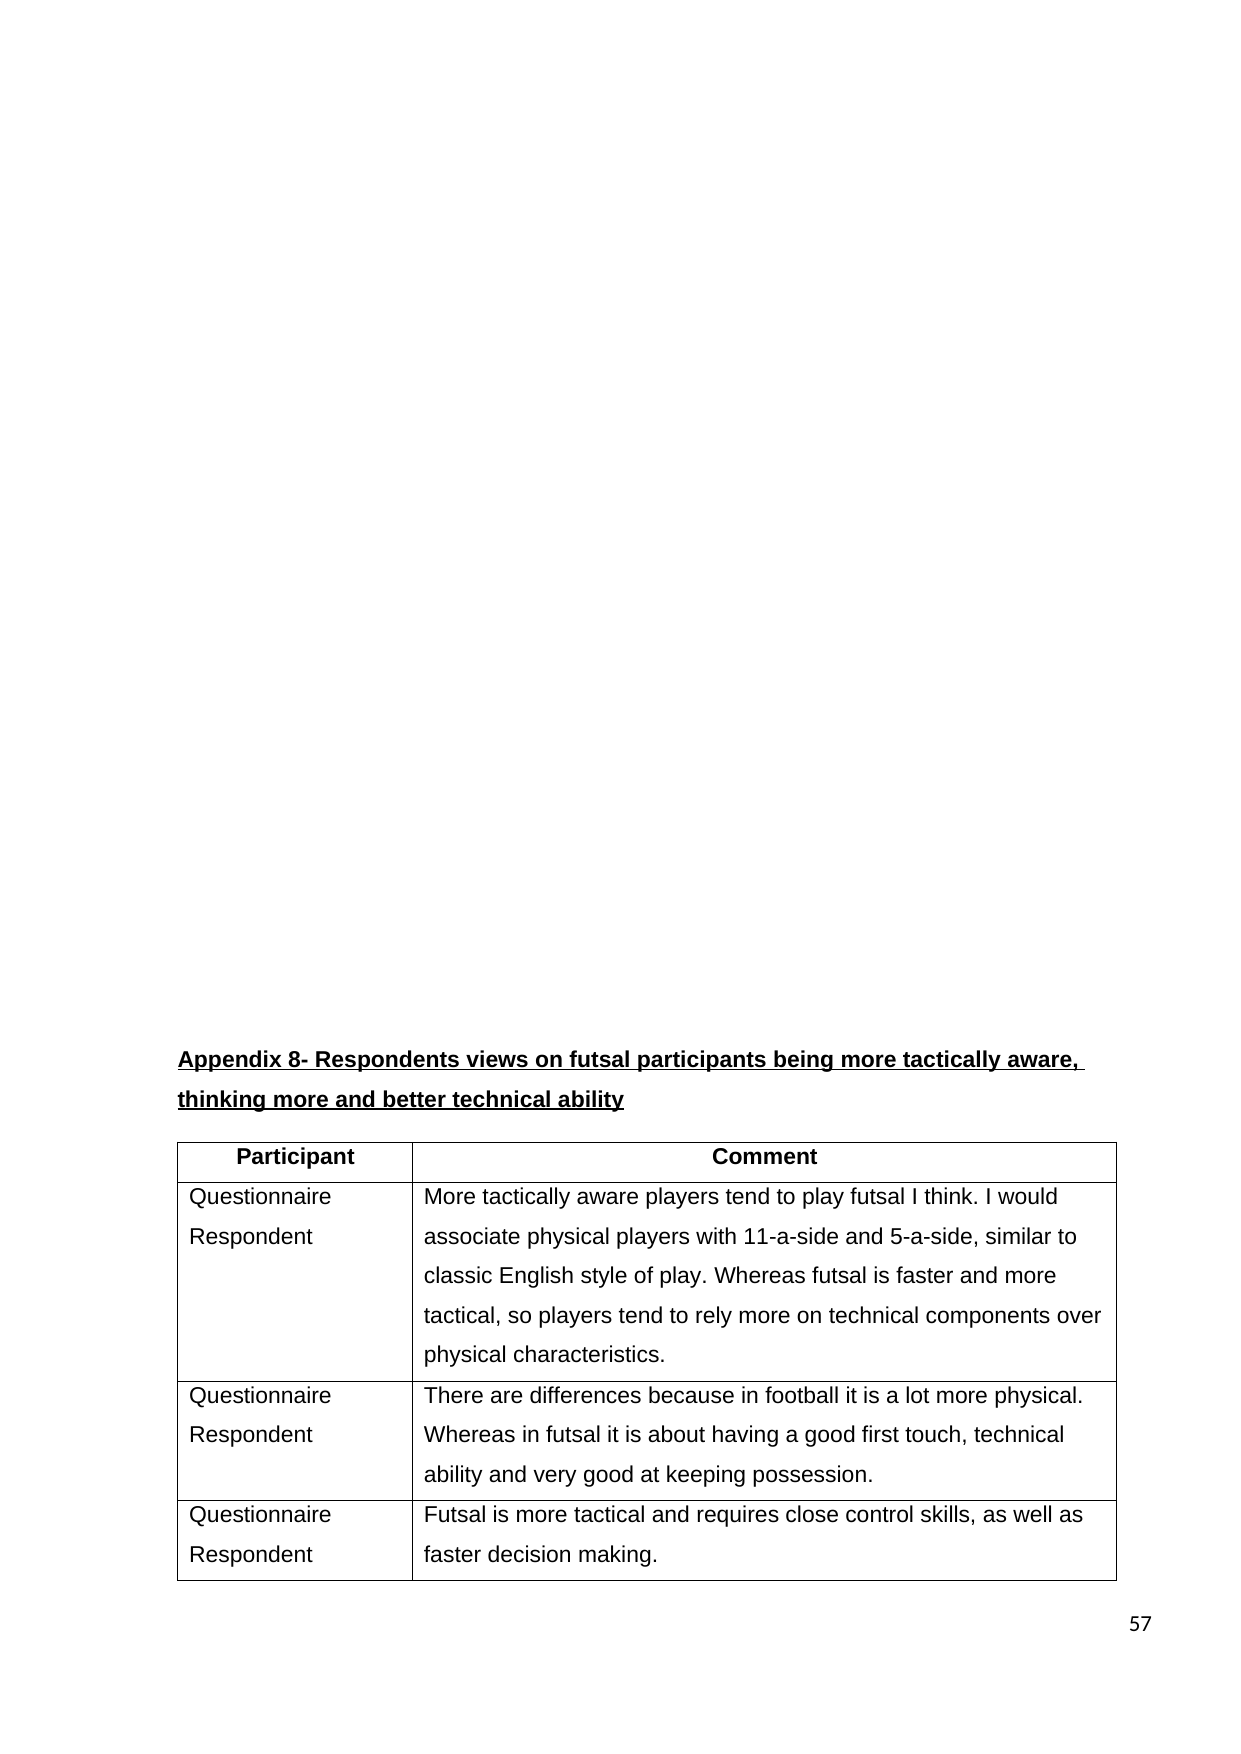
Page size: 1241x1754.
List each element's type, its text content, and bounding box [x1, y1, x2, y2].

table_cell More tactically aware players tend to play futsal I think. I would associate physical players with 11-a-side and 5-a-side, similar to classic English style of play. Whereas futsal is faster and more tactical, so players tend to rely more on technical components over physical characteristics. [413, 1183, 1116, 1381]
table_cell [178, 1501, 412, 1580]
text Appendix 8- Respondents views on futsal participants being more tactically aware, thinking more and better technical ability [177, 1046, 1152, 1112]
table_cell Futsal is more tactical and requires close control skills, as well as faster decision making. [413, 1501, 1116, 1580]
table_cell Questionnaire Respondent [178, 1183, 412, 1381]
table_cell There are differences because in football it is a lot more physical. Whereas in futsal it is about having a good first touch, technical ability and very good at keeping possession. [413, 1382, 1116, 1500]
table_header Comment [413, 1143, 1116, 1182]
table_header Participant [178, 1143, 412, 1182]
table_cell Questionnaire Respondent [178, 1382, 412, 1500]
